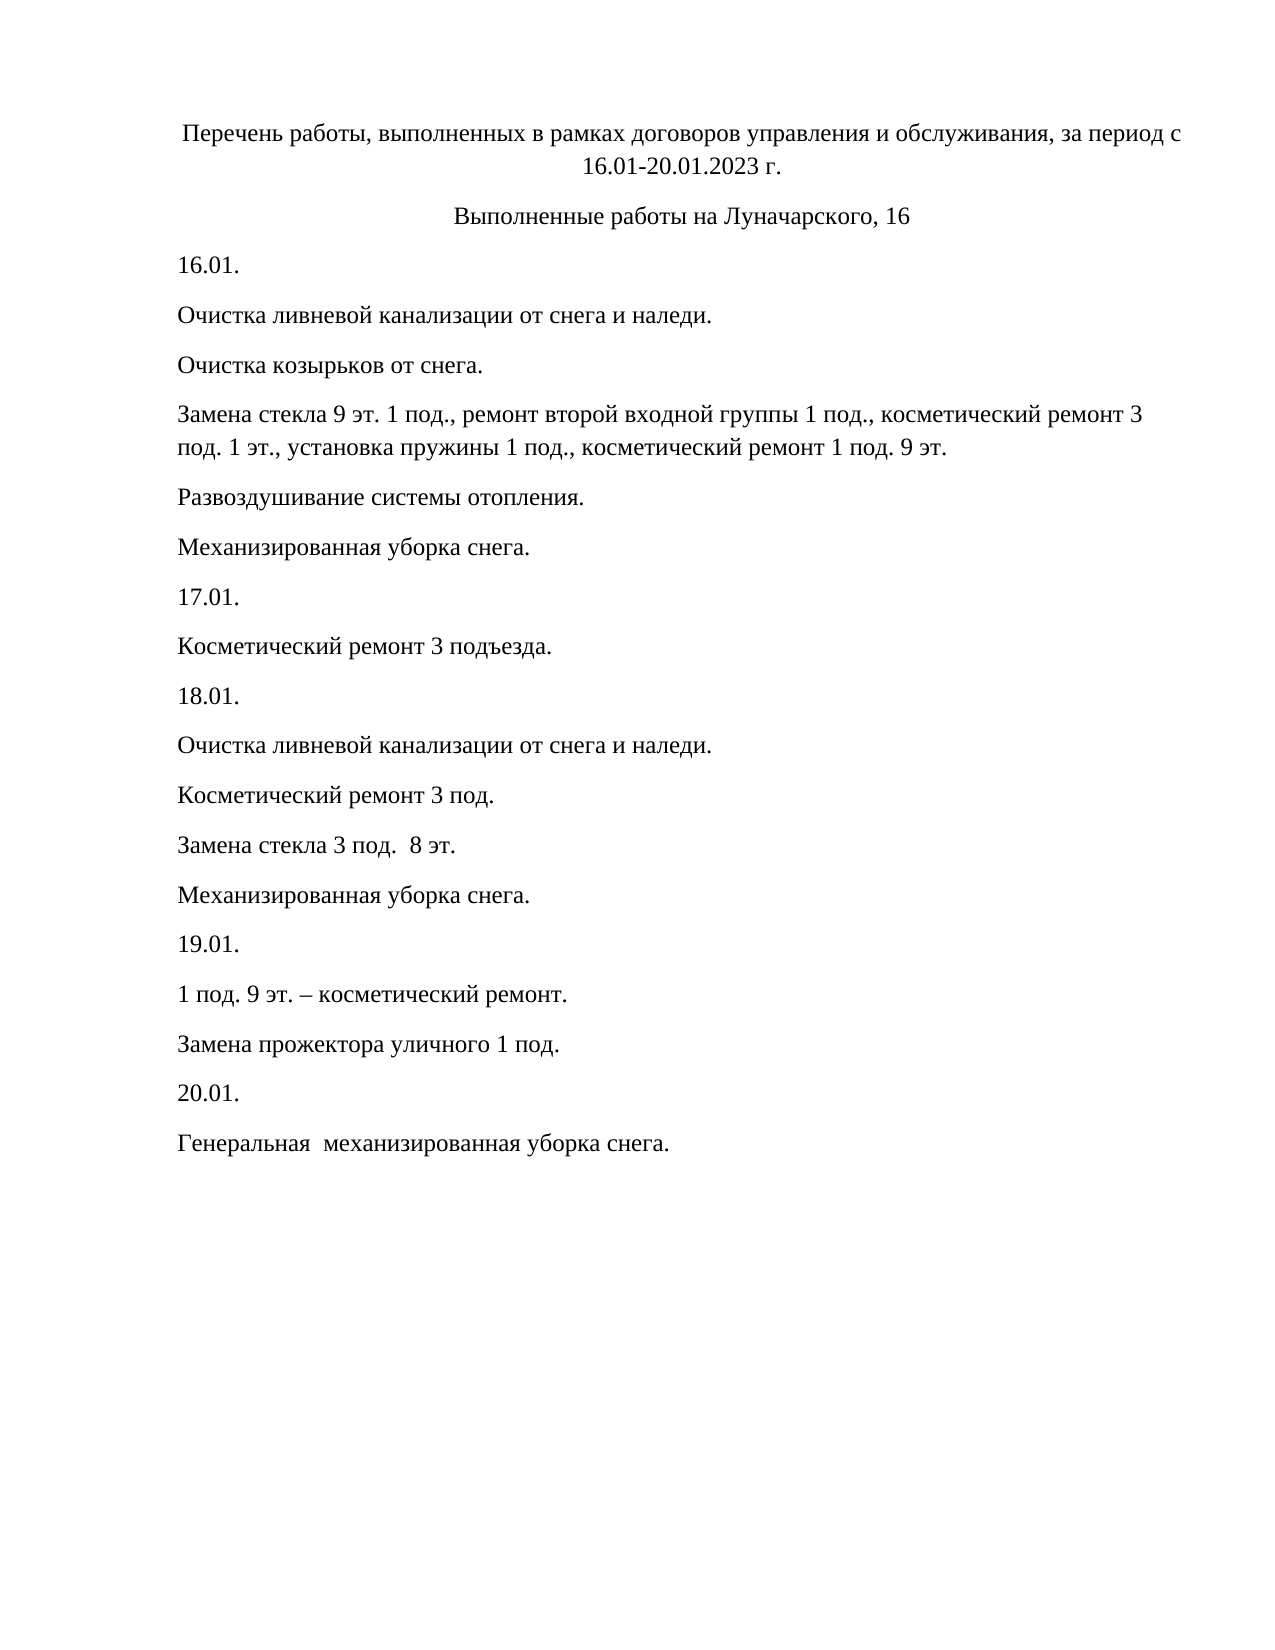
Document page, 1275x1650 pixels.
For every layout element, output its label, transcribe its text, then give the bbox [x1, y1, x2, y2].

text Замена стекла 3 под. 8 эт. [177, 830, 1186, 859]
text 16.01. [177, 250, 1186, 279]
text Очистка козырьков от снега. [177, 350, 1186, 378]
text 18.01. [177, 681, 1186, 710]
text Механизированная уборка снега. [177, 880, 1186, 908]
text Замена прожектора уличного 1 под. [177, 1029, 1186, 1057]
text 20.01. [177, 1078, 1186, 1107]
text Очистка ливневой канализации от снега и наледи. [177, 300, 1186, 329]
text Перечень работы, выполненных в рамках договоров управления и обслуживания, за период с 16.01-20.01.2023 г. [177, 118, 1186, 180]
text Замена стекла 9 эт. 1 под., ремонт второй входной группы 1 под., косметический ремонт 3 под. 1 эт., установка пружины 1 под., косметический ремонт 1 под. 9 эт. [177, 399, 1186, 461]
text Очистка ливневой канализации от снега и наледи. [177, 731, 1186, 759]
text Механизированная уборка снега. [177, 532, 1186, 561]
text Выполненные работы на Луначарского, 16 [177, 201, 1186, 229]
text 19.01. [177, 929, 1186, 958]
text Развоздушивание системы отопления. [177, 482, 1186, 511]
text Косметический ремонт 3 под. [177, 780, 1186, 809]
text Генеральная механизированная уборка снега. [177, 1128, 1186, 1157]
text 1 под. 9 эт. – косметический ремонт. [177, 979, 1186, 1008]
text Косметический ремонт 3 подъезда. [177, 631, 1186, 660]
text 17.01. [177, 582, 1186, 610]
